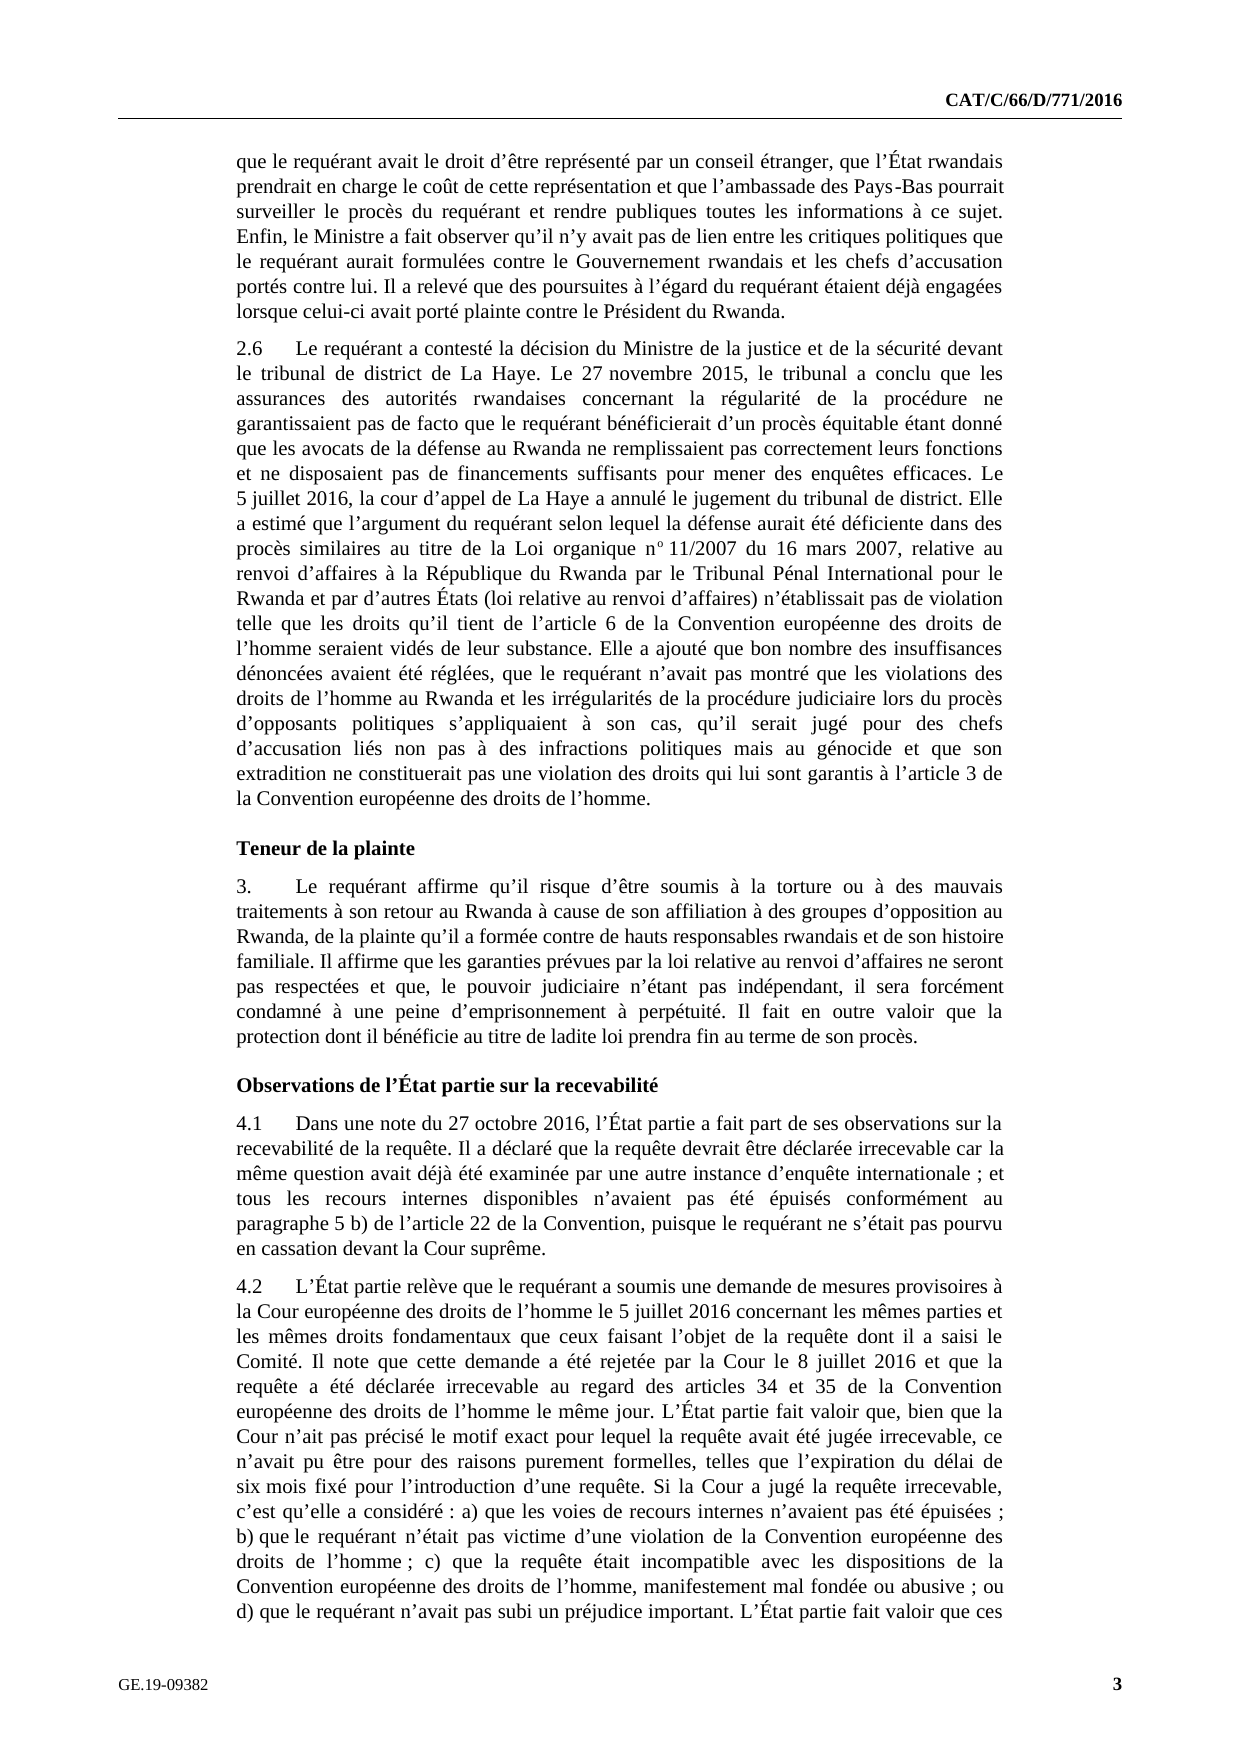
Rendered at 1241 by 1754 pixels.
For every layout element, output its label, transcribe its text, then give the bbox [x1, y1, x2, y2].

text Teneur de la plainte [118, 835, 1004, 860]
text 3. Le requérant affirme qu’il risque d’être soumis à la torture ou à des mauvais traitements à son retour au Rwanda à cause de son affiliation à des groupes d’opposition au Rwanda, de la plainte qu’il a formée contre de hauts responsables rwandais et de son histoire familiale. Il affirme que les garanties prévues par la loi relative au renvoi d’affaires ne seront pas respectées et que, le pouvoir judiciaire n’étant pas indépendant, il sera forcément condamné à une peine d’emprisonnement à perpétuité. Il fait en outre valoir que la protection dont il bénéficie au titre de ladite loi prendra fin au terme de son procès. [236, 873, 1004, 1048]
text Observations de l’État partie sur la recevabilité [118, 1073, 1004, 1098]
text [236, 1273, 1004, 1623]
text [236, 148, 1004, 323]
text 4.1 Dans une note du 27 octobre 2016, l’État partie a fait part de ses observations sur la recevabilité de la requête. Il a déclaré que la requête devrait être déclarée irrecevable car la même question avait déjà été examinée par une autre instance d’enquête internationale ; et tous les recours internes disponibles n’avaient pas été épuisés conformément au paragraphe 5 b) de l’article 22 de la Convention, puisque le requérant ne s’était pas pourvu en cassation devant la Cour suprême. [236, 1110, 1004, 1260]
text 2.6 Le requérant a contesté la décision du Ministre de la justice et de la sécurité devant le tribunal de district de La Haye. Le 27 novembre 2015, le tribunal a conclu que les assurances des autorités rwandaises concernant la régularité de la procédure ne garantissaient pas de facto que le requérant bénéficierait d’un procès équitable étant donné que les avocats de la défense au Rwanda ne remplissaient pas correctement leurs fonctions et ne disposaient pas de financements suffisants pour mener des enquêtes efficaces. Le 5 juillet 2016, la cour d’appel de La Haye a annulé le jugement du tribunal de district. Elle a estimé que l’argument du requérant selon lequel la défense aurait été déficiente dans des procès similaires au titre de la Loi organique no 11/2007 du 16 mars 2007, relative au renvoi d’affaires à la République du Rwanda par le Tribunal Pénal International pour le Rwanda et par d’autres États (loi relative au renvoi d’affaires) n’établissait pas de violation telle que les droits qu’il tient de l’article 6 de la Convention européenne des droits de l’homme seraient vidés de leur substance. Elle a ajouté que bon nombre des insuffisances dénoncées avaient été réglées, que le requérant n’avait pas montré que les violations des droits de l’homme au Rwanda et les irrégularités de la procédure judiciaire lors du procès d’opposants politiques s’appliquaient à son cas, qu’il serait jugé pour des chefs d’accusation liés non pas à des infractions politiques mais au génocide et que son extradition ne constituerait pas une violation des droits qui lui sont garantis à l’article 3 de la Convention européenne des droits de l’homme. [236, 335, 1004, 810]
